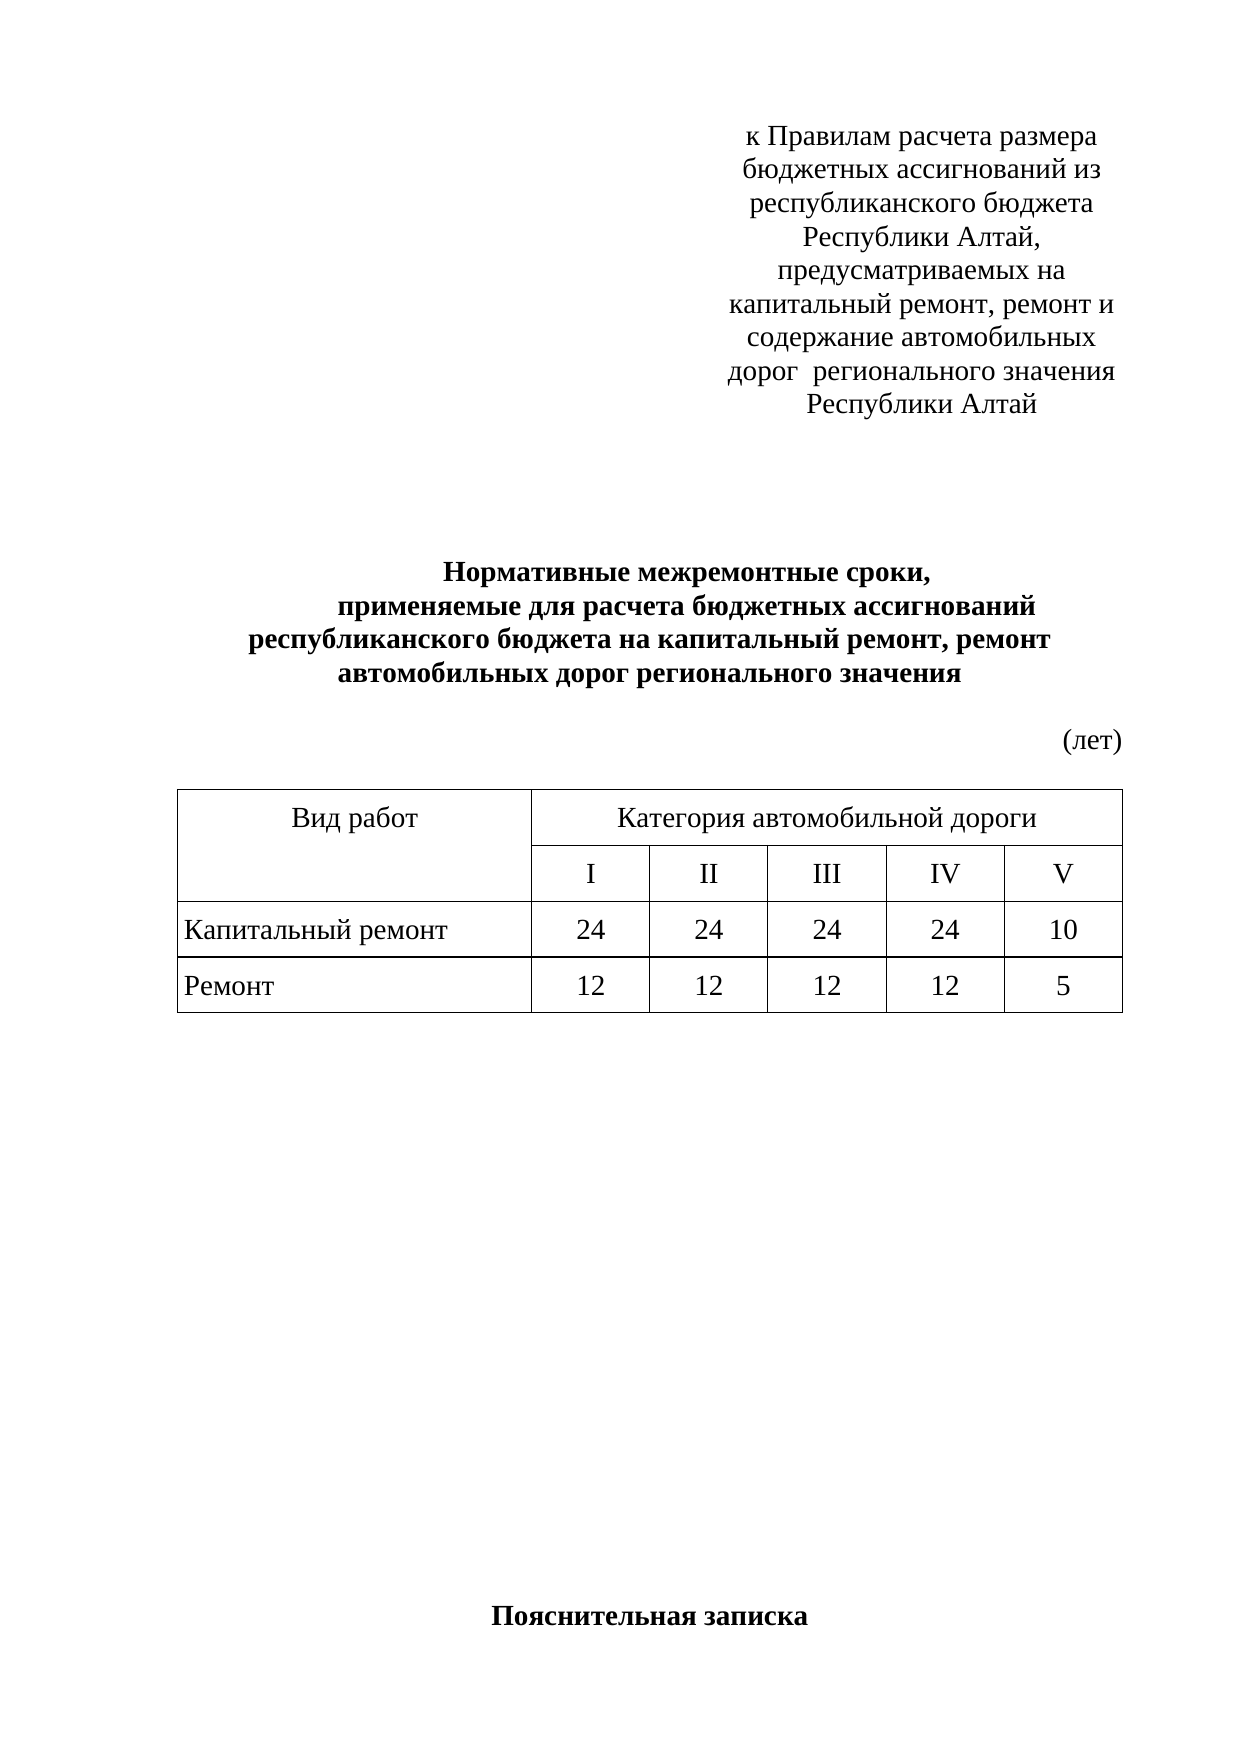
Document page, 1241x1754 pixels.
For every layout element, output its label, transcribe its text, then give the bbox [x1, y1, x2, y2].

text к Правилам расчета размера бюджетных ассигнований из республиканского бюджета Республики Алтай, предусматриваемых на капитальный ремонт, ремонт и содержание автомобильных дорог регионального значения Республики Алтай [721, 118, 1122, 420]
table_cell IV [887, 846, 1004, 901]
table_cell V [1005, 846, 1122, 901]
table_cell I [532, 846, 649, 901]
text (лет) [177, 722, 1122, 755]
table_cell 12 [532, 958, 649, 1012]
table_cell 24 [650, 902, 767, 956]
table_cell 24 [532, 902, 649, 956]
text Пояснительная записка [177, 1598, 1122, 1631]
table_header Вид работ [178, 790, 531, 901]
table_cell 12 [650, 958, 767, 1012]
table_cell 24 [768, 902, 886, 956]
text Нормативные межремонтные сроки, [177, 554, 1122, 588]
table_cell II [650, 846, 767, 901]
table_cell Ремонт [178, 958, 531, 1012]
table_cell III [768, 846, 886, 901]
table_cell 12 [887, 958, 1004, 1012]
table_cell 12 [768, 958, 886, 1012]
table_cell 24 [887, 902, 1004, 956]
table_header Категория автомобильной дороги [532, 790, 1122, 845]
table_cell Капитальный ремонт [178, 902, 531, 956]
table_cell 5 [1005, 958, 1122, 1012]
table_cell 10 [1005, 902, 1122, 956]
text применяемые для расчета бюджетных ассигнований республиканского бюджета на капитальный ремонт, ремонт автомобильных дорог регионального значения [177, 588, 1122, 688]
